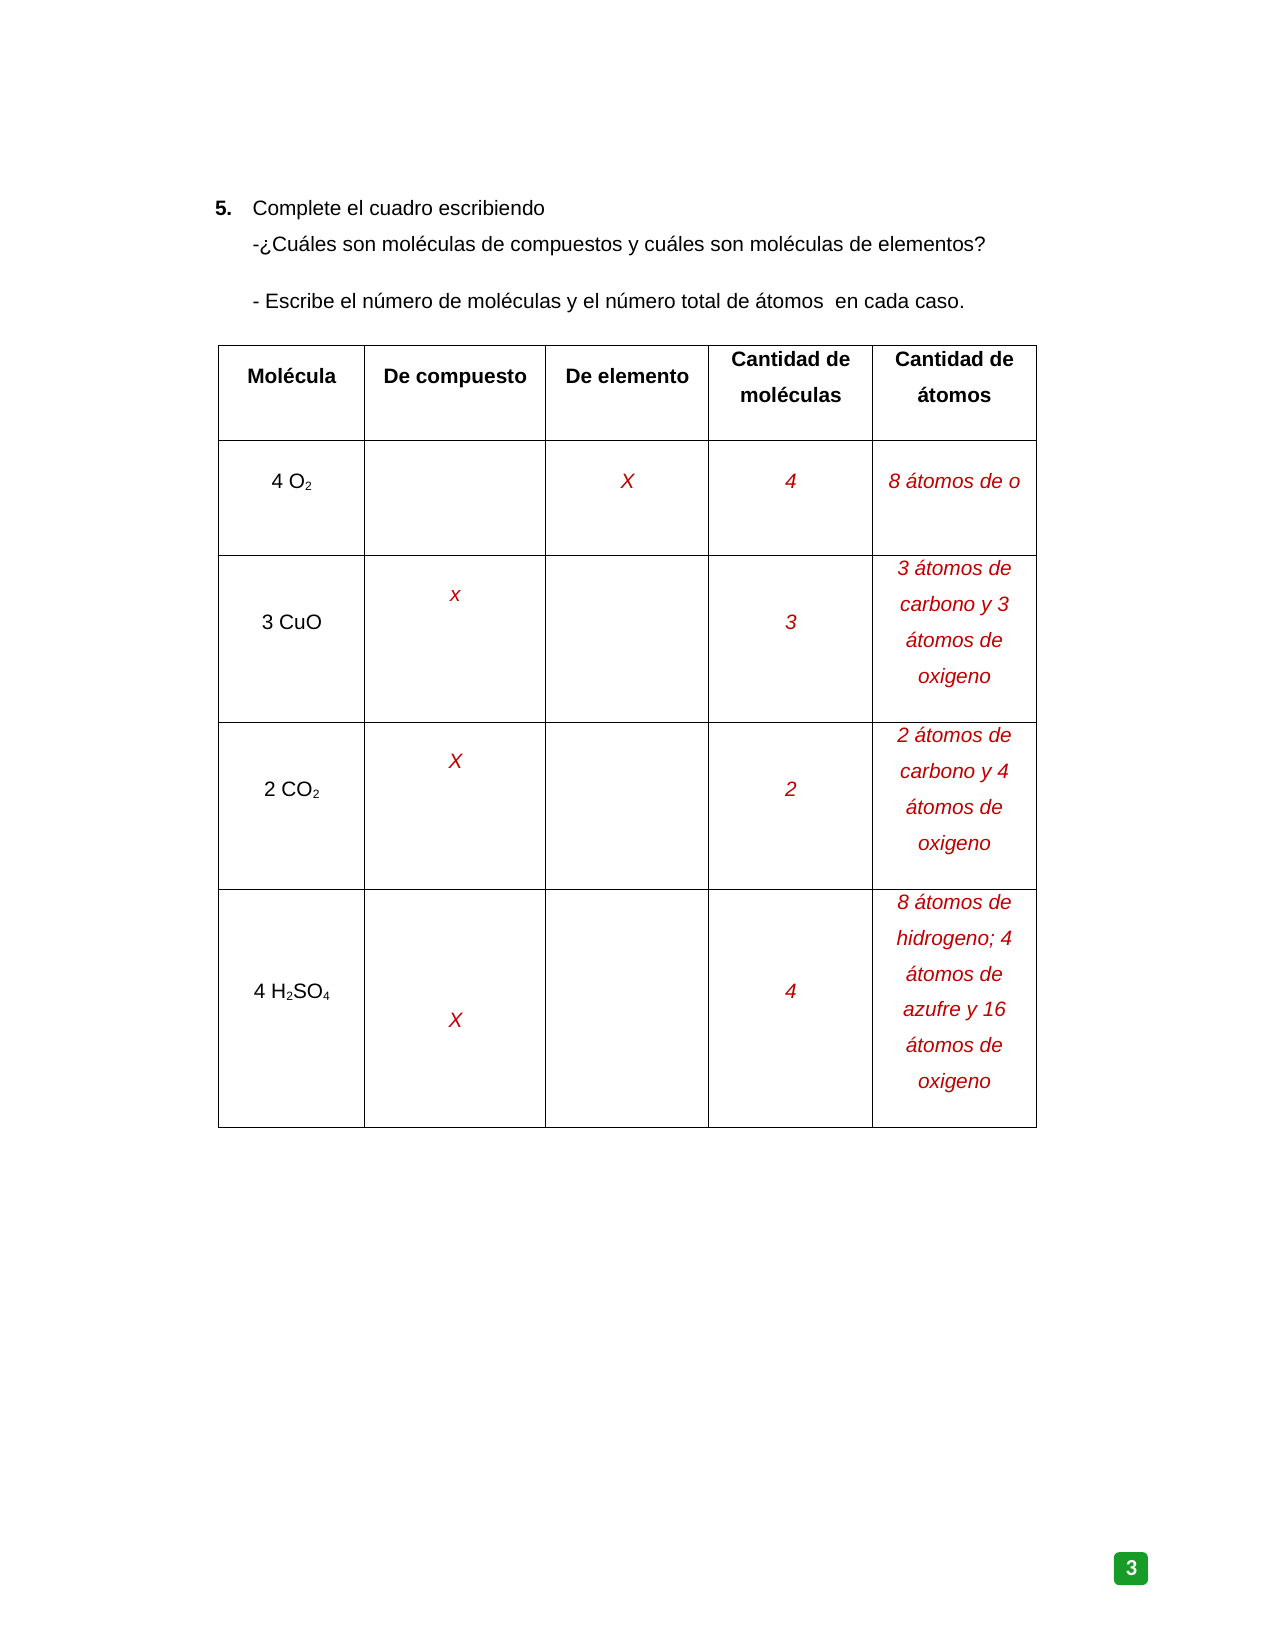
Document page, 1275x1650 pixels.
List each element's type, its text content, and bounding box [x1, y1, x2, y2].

table_cell [546, 723, 708, 888]
table_cell 4 [709, 890, 872, 1127]
table_cell X [546, 441, 708, 555]
text - Escribe el número de moléculas y el número total de átomos en cada caso. [252, 289, 1098, 313]
table_cell 4 [709, 441, 872, 555]
table_cell 3 [709, 556, 872, 722]
table_header Cantidad de moléculas [709, 346, 872, 440]
table_cell X [365, 723, 545, 888]
table_cell 2 [709, 723, 872, 888]
table_cell 4 O2 [219, 441, 364, 555]
table_cell 3 átomos de carbono y 3 átomos de oxigeno [873, 556, 1036, 722]
table_cell 4 H2SO4 [219, 890, 364, 1127]
table_cell X [365, 890, 545, 1127]
table_cell 3 CuO [219, 556, 364, 722]
table_header De elemento [546, 346, 708, 440]
table_cell [546, 890, 708, 1127]
table_header Molécula [219, 346, 364, 440]
table_cell 2 CO2 [219, 723, 364, 888]
table_cell [546, 556, 708, 722]
table_cell 8 átomos de o [873, 441, 1036, 555]
list Complete el cuadro escribiendo [215, 196, 1098, 220]
table_header De compuesto [365, 346, 545, 440]
table_cell [365, 441, 545, 555]
text -¿Cuáles son moléculas de compuestos y cuáles son moléculas de elementos? [252, 232, 1098, 256]
table_header Cantidad de átomos [873, 346, 1036, 440]
table_cell 2 átomos de carbono y 4 átomos de oxigeno [873, 723, 1036, 888]
table_cell 8 átomos de hidrogeno; 4 átomos de azufre y 16 átomos de oxigeno [873, 890, 1036, 1127]
table_cell x [365, 556, 545, 722]
